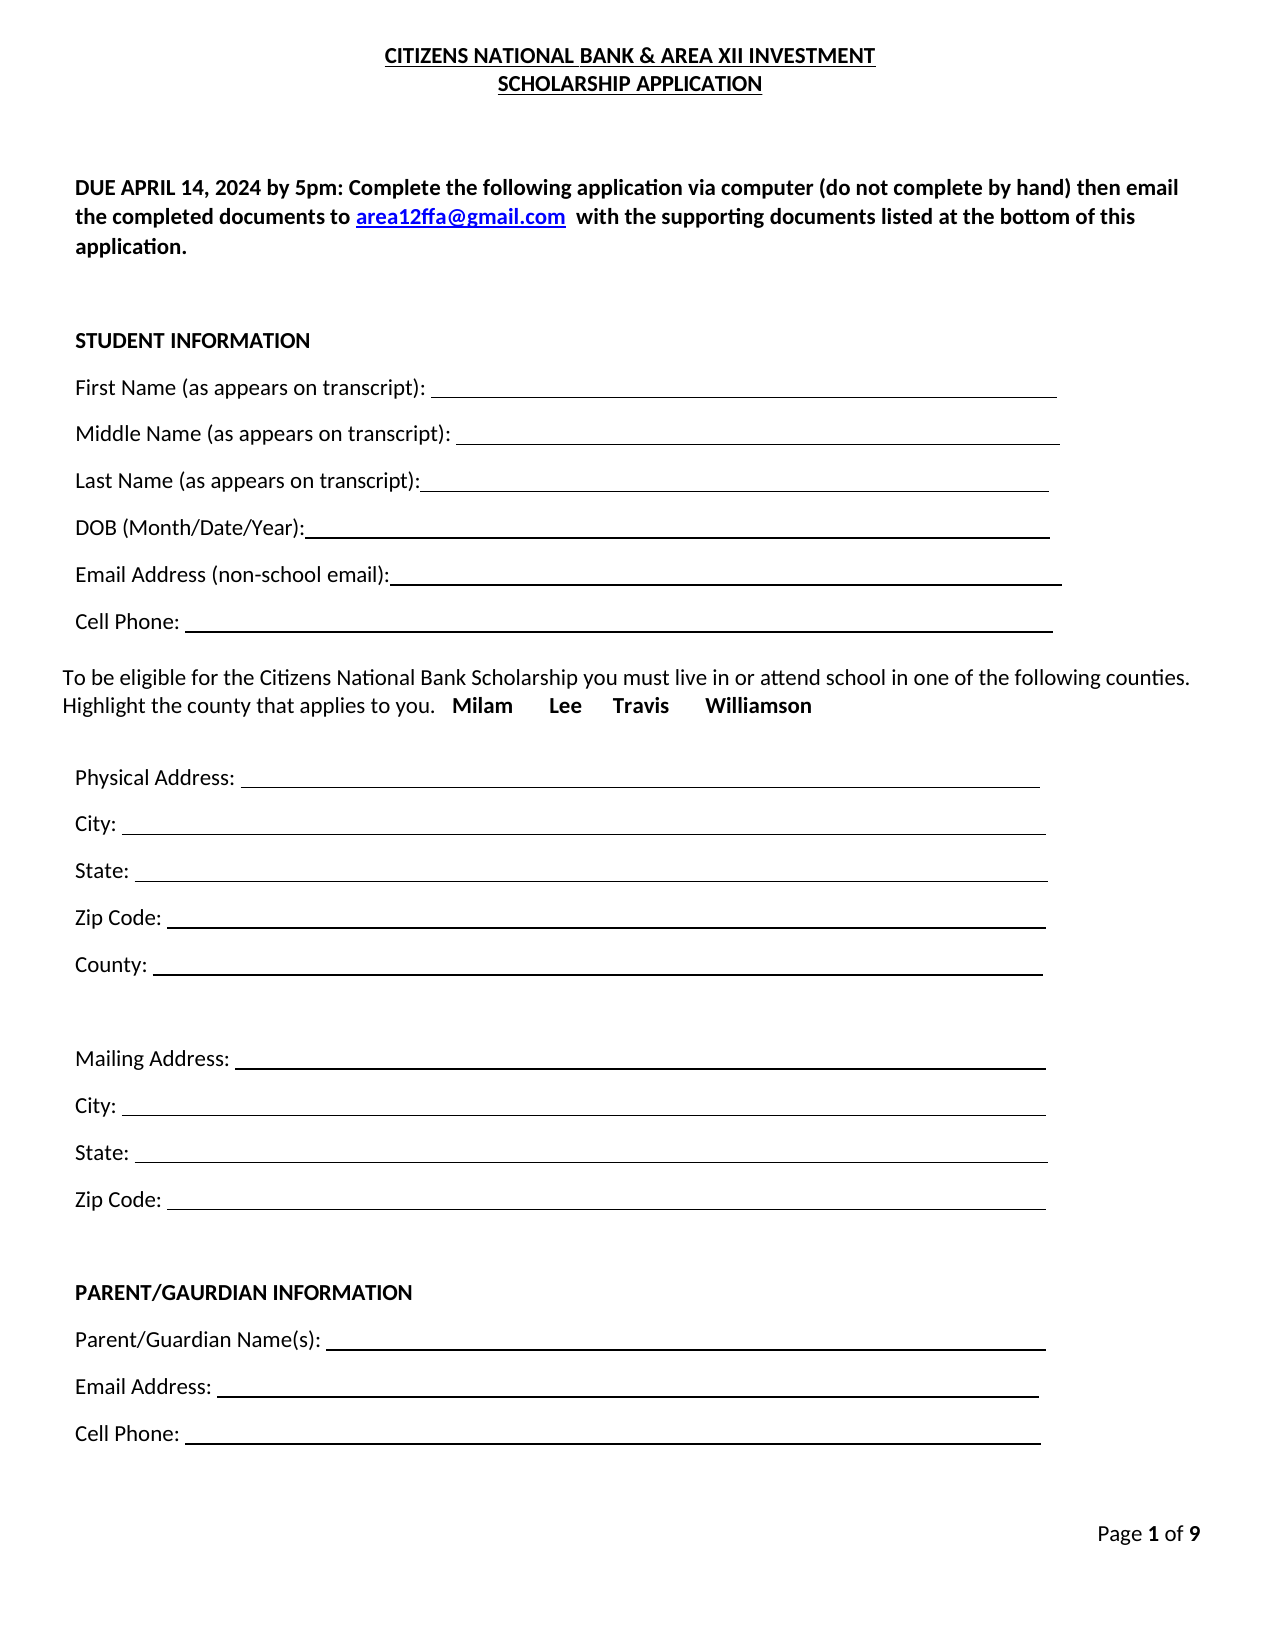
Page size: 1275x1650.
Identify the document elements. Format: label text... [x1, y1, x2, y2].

text DUE APRIL 14, 2024 by 5pm: Complete the following application via computer (do not complete by hand) then email the completed documents to area12ffa@gmail.com with the supporting documents listed at the bottom of this application. [75, 173, 1186, 260]
text Middle Name (as appears on transcript): [75, 419, 1212, 447]
text Zip Code: [75, 1185, 1212, 1213]
text Cell Phone: [75, 1419, 1212, 1447]
text City: [75, 1091, 1212, 1119]
text DOB (Month/Date/Year): [75, 513, 1212, 541]
text City: [75, 809, 1212, 838]
text Mailing Address: [75, 1044, 1212, 1072]
text Parent/Guardian Name(s): [75, 1325, 1212, 1353]
text Zip Code: [75, 903, 1212, 931]
text To be eligible for the Citizens National Bank Scholarship you must live in or attend school in one of the following counties. Highlight the county that applies to you. Milam Lee Travis Williamson [62, 663, 1212, 719]
text First Name (as appears on transcript): [75, 373, 1212, 401]
text Email Address: [75, 1372, 1212, 1400]
text County: [75, 950, 1212, 978]
subtitle PARENT/GAURDIAN INFORMATION [75, 1278, 1212, 1306]
text Cell Phone: [75, 607, 1212, 635]
text State: [75, 1138, 1212, 1166]
subtitle STUDENT INFORMATION [75, 326, 1212, 354]
subtitle CITIZENS NATIONAL BANK & AREA XII INVESTMENT SCHOLARSHIP APPLICATION [368, 41, 892, 97]
text Email Address (non-school email): [75, 560, 1212, 588]
text State: [75, 856, 1212, 884]
text Last Name (as appears on transcript): [75, 466, 1212, 494]
text Physical Address: [75, 763, 1212, 791]
